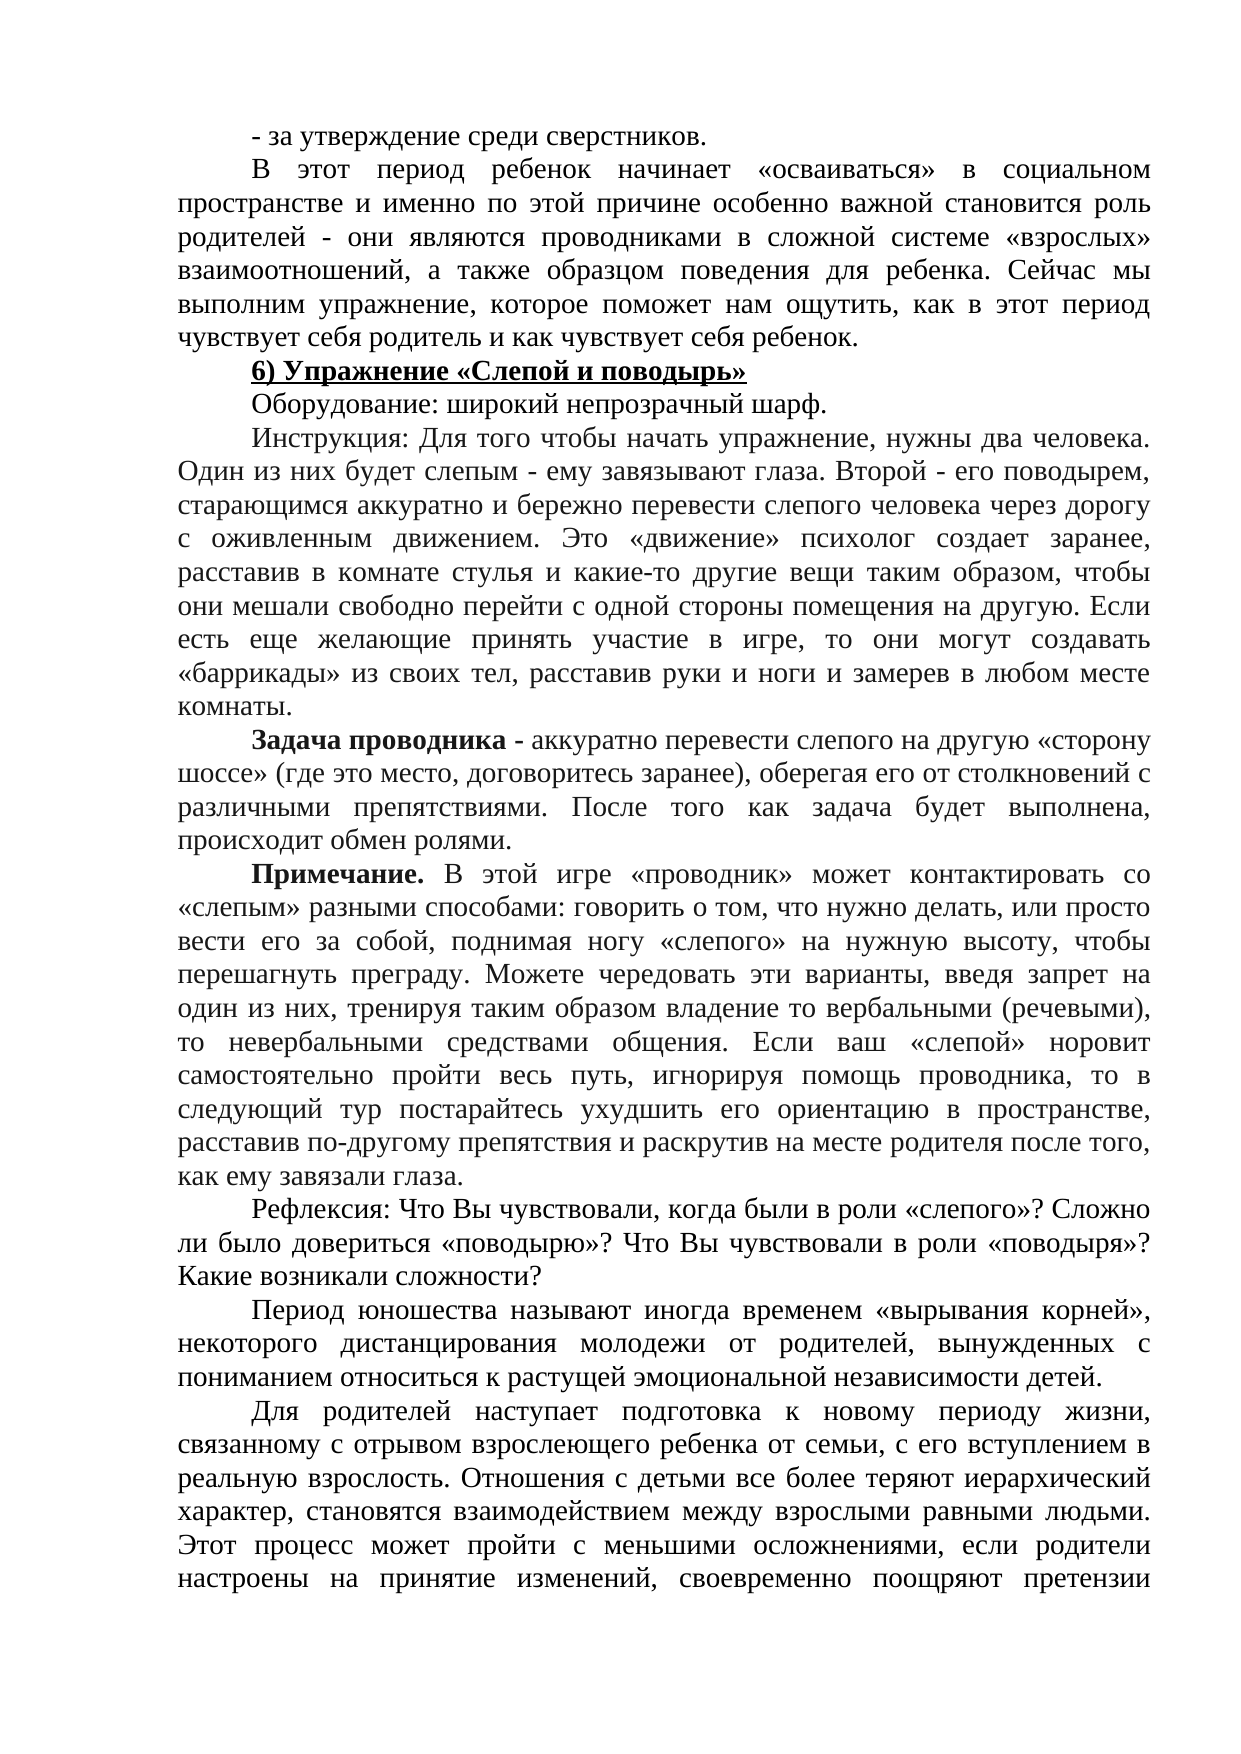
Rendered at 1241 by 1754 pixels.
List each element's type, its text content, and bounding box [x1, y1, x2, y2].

text Примечание. В этой игре «проводник» может контактировать со «слепым» разными способами: говорить о том, что нужно делать, или просто вести его за собой, поднимая ногу «слепого» на нужную высоту, чтобы перешагнуть преграду. Можете чередовать эти варианты, введя запрет на один из них, тренируя таким образом владение то вербальными (речевыми), то невербальными средствами общения. Если ваш «слепой» норовит самостоятельно пройти весь путь, игнорируя помощь проводника, то в следующий тур постарайтесь ухудшить его ориентацию в пространстве, расставив по-другому препятствия и раскрутив на месте родителя после того, как ему завязали глаза. [177, 856, 1152, 1191]
text - за утверждение среди сверстников. [177, 118, 1152, 152]
text Задача проводника - аккуратно перевести слепого на другую «сторону шоссе» (где это место, договоритесь заранее), оберегая его от столкновений с различными препятствиями. После того как задача будет выполнена, происходит обмен ролями. [177, 722, 1152, 856]
text Оборудование: широкий непрозрачный шарф. [177, 386, 1152, 420]
text Рефлексия: Что Вы чувствовали, когда были в роли «слепого»? Сложно ли было довериться «поводырю»? Что Вы чувствовали в роли «поводыря»? Какие возникали сложности? [177, 1191, 1152, 1292]
text 6) Упражнение «Слепой и поводырь» [177, 353, 1152, 386]
text В этот период ребенок начинает «осваиваться» в социальном пространстве и именно по этой причине особенно важной становится роль родителей - они являются проводниками в сложной системе «взрослых» взаимоотношений, а также образцом поведения для ребенка. Сейчас мы выполним упражнение, которое поможет нам ощутить, как в этот период чувствует себя родитель и как чувствует себя ребенок. [177, 152, 1152, 353]
text Период юношества называют иногда временем «вырывания корней», некоторого дистанцирования молодежи от родителей, вынужденных с пониманием относиться к растущей эмоциональной независимости детей. [177, 1292, 1152, 1393]
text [177, 1393, 1152, 1594]
text Инструкция: Для того чтобы начать упражнение, нужны два человека. Один из них будет слепым - ему завязывают глаза. Второй - его поводырем, старающимся аккуратно и бережно перевести слепого человека через дорогу с оживленным движением. Это «движение» психолог создает заранее, расставив в комнате стулья и какие-то другие вещи таким образом, чтобы они мешали свободно перейти с одной стороны помещения на другую. Если есть еще желающие принять участие в игре, то они могут создавать «баррикады» из своих тел, расставив руки и ноги и замерев в любом месте комнаты. [177, 420, 1152, 722]
